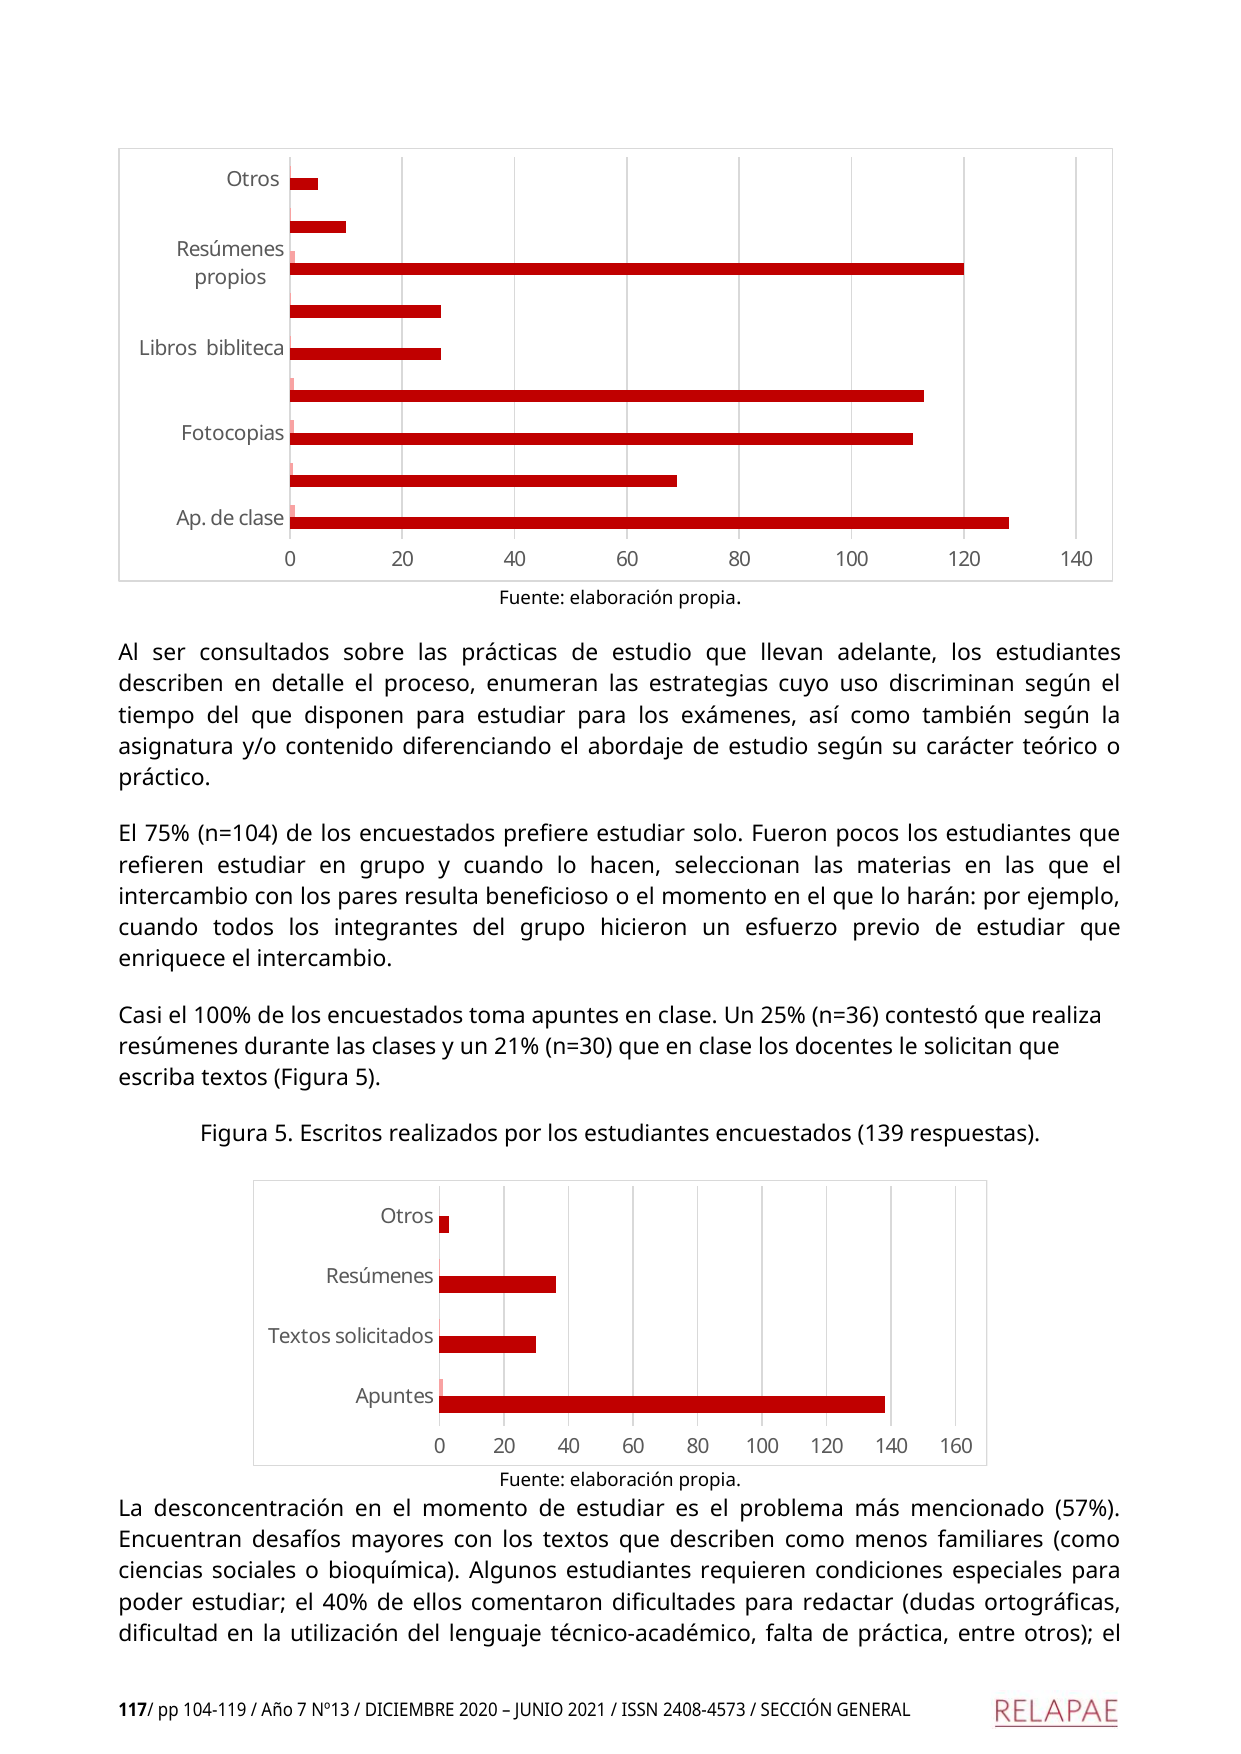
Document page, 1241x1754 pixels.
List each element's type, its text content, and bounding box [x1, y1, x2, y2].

text Casi el 100% de los encuestados toma apuntes en clase. Un 25% (n=36) contestó que realiza resúmenes durante las clases y un 21% (n=30) que en clase los docentes le solicitan que escriba textos (Figura 5). [118, 998, 1122, 1092]
text Al ser consultados sobre las prácticas de estudio que llevan adelante, los estudiantes describen en detalle el proceso, enumeran las estrategias cuyo uso discriminan según el tiempo del que disponen para estudiar para los exámenes, así como también según la asignatura y/o contenido diferenciando el abordaje de estudio según su carácter teórico o práctico. [118, 636, 1122, 792]
text Figura 5. Escritos realizados por los estudiantes encuestados (139 respuestas). [118, 1117, 1122, 1148]
text El 75% (n=104) de los encuestados prefiere estudiar solo. Fueron pocos los estudiantes que refieren estudiar en grupo y cuando lo hacen, seleccionan las materias en las que el intercambio con los pares resulta beneficioso o el momento en el que lo harán: por ejemplo, cuando todos los integrantes del grupo hicieron un esfuerzo previo de estudiar que enriquece el intercambio. [118, 817, 1122, 973]
text Fuente: elaboración propia. [118, 582, 1122, 611]
picture [989, 1690, 1118, 1728]
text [118, 1492, 1122, 1648]
text Fuente: elaboración propia. [118, 1466, 1122, 1492]
